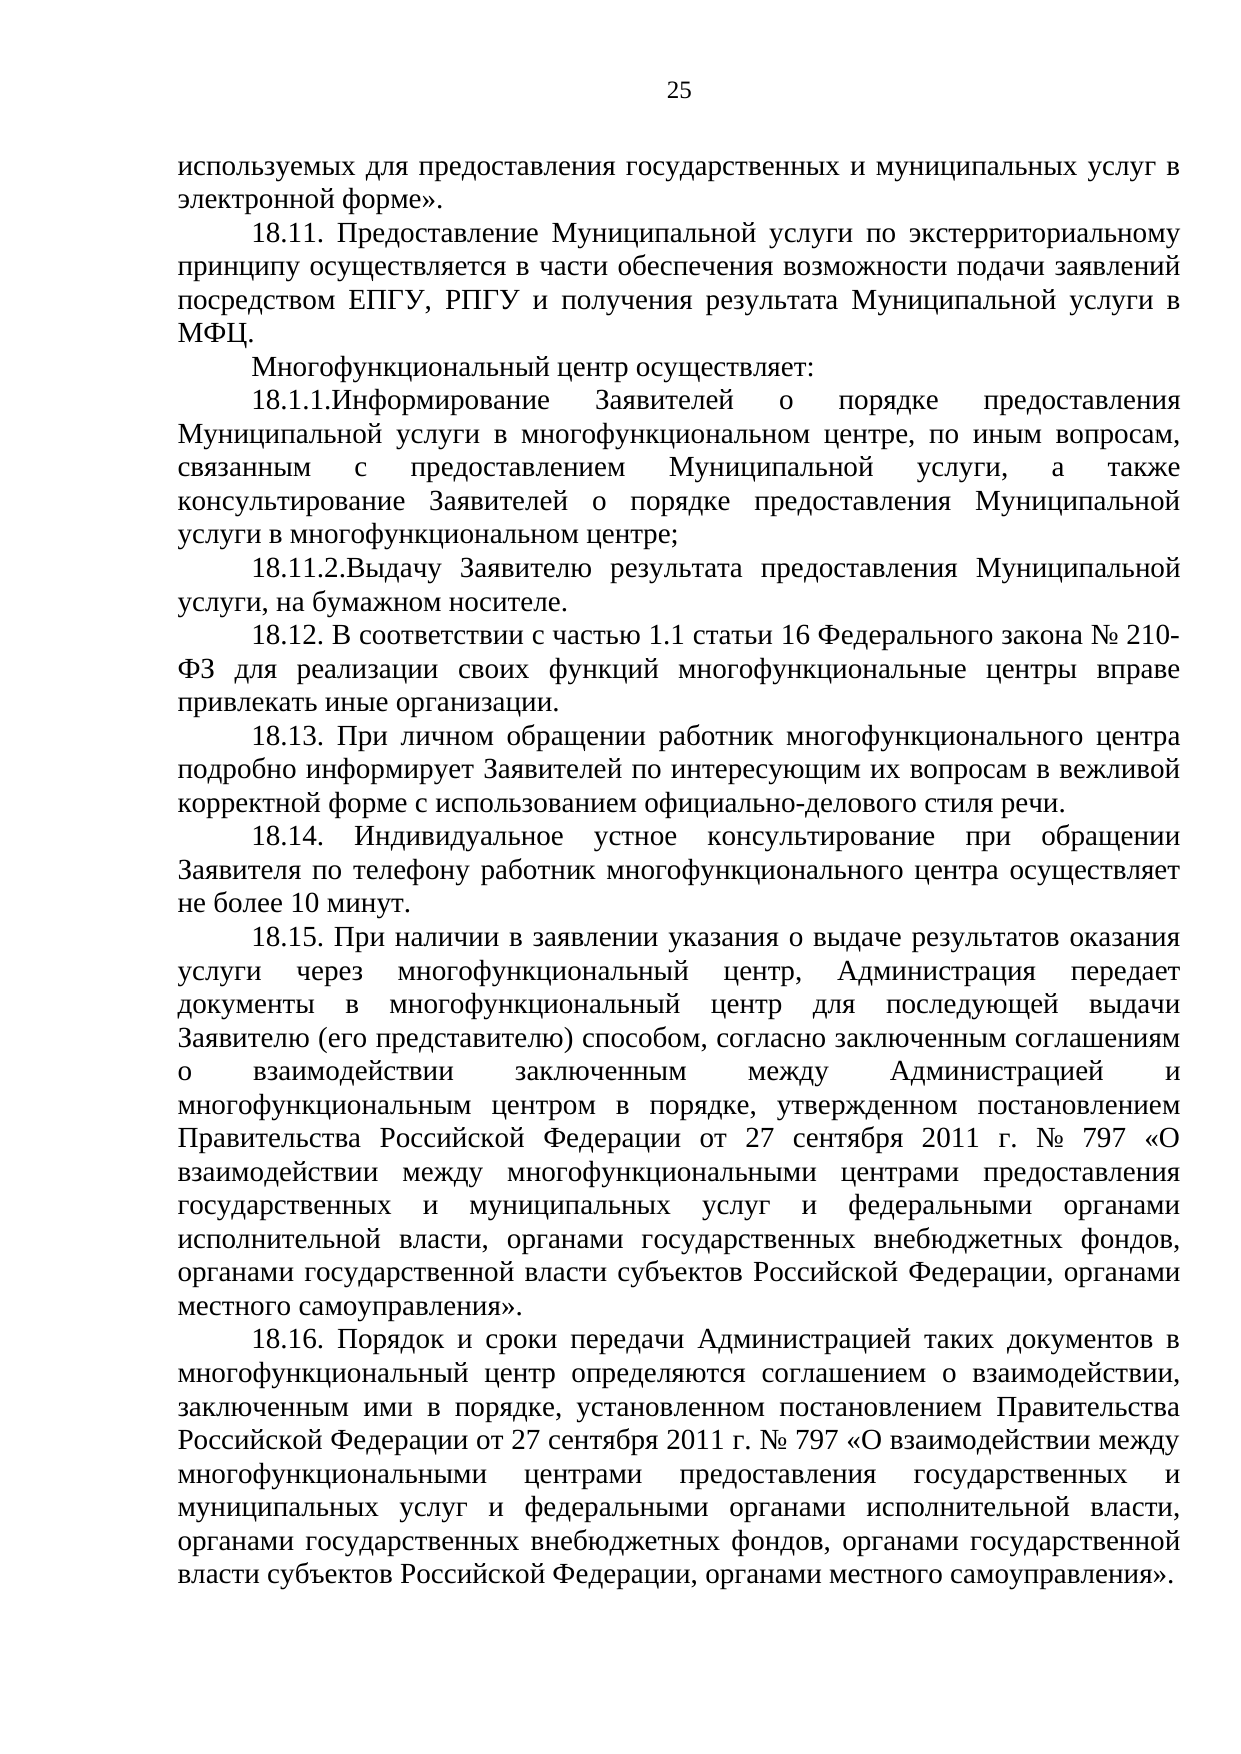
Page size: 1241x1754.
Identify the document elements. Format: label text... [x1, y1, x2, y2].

text Многофункциональный центр осуществляет: [177, 349, 1181, 382]
text 18.12. В соответствии с частью 1.1 статьи 16 Федерального закона № 210-ФЗ для реализации своих функций многофункциональные центры вправе привлекать иные организации. [177, 617, 1181, 718]
text 18.15. При наличии в заявлении указания о выдаче результатов оказания услуги через многофункциональный центр, Администрация передает документы в многофункциональный центр для последующей выдачи Заявителю (его представителю) способом, согласно заключенным соглашениям о взаимодействии заключенным между Администрацией и многофункциональным центром в порядке, утвержденном постановлением Правительства Российской Федерации от 27 сентября 2011 г. № 797 «О взаимодействии между многофункциональными центрами предоставления государственных и муниципальных услуг и федеральными органами исполнительной власти, органами государственных внебюджетных фондов, органами государственной власти субъектов Российской Федерации, органами местного самоуправления». [177, 919, 1181, 1322]
text 18.13. При личном обращении работник многофункционального центра подробно информирует Заявителей по интересующим их вопросам в вежливой корректной форме с использованием официально-делового стиля речи. [177, 718, 1181, 818]
text 18.14. Индивидуальное устное консультирование при обращении Заявителя по телефону работник многофункционального центра осуществляет не более 10 минут. [177, 818, 1181, 919]
text 18.11. Предоставление Муниципальной услуги по экстерриториальному принципу осуществляется в части обеспечения возможности подачи заявлений посредством ЕПГУ, РПГУ и получения результата Муниципальной услуги в МФЦ. [177, 215, 1181, 349]
text 18.16. Порядок и сроки передачи Администрацией таких документов в многофункциональный центр определяются соглашением о взаимодействии, заключенным ими в порядке, установленном постановлением Правительства Российской Федерации от 27 сентября 2011 г. № 797 «О взаимодействии между многофункциональными центрами предоставления государственных и муниципальных услуг и федеральными органами исполнительной власти, органами государственных внебюджетных фондов, органами государственной власти субъектов Российской Федерации, органами местного самоуправления». [177, 1322, 1181, 1590]
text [177, 148, 1181, 215]
text 18.1.1.Информирование Заявителей о порядке предоставления Муниципальной услуги в многофункциональном центре, по иным вопросам, связанным с предоставлением Муниципальной услуги, а также консультирование Заявителей о порядке предоставления Муниципальной услуги в многофункциональном центре; [177, 382, 1181, 550]
text 18.11.2.Выдачу Заявителю результата предоставления Муниципальной услуги, на бумажном носителе. [177, 550, 1181, 617]
